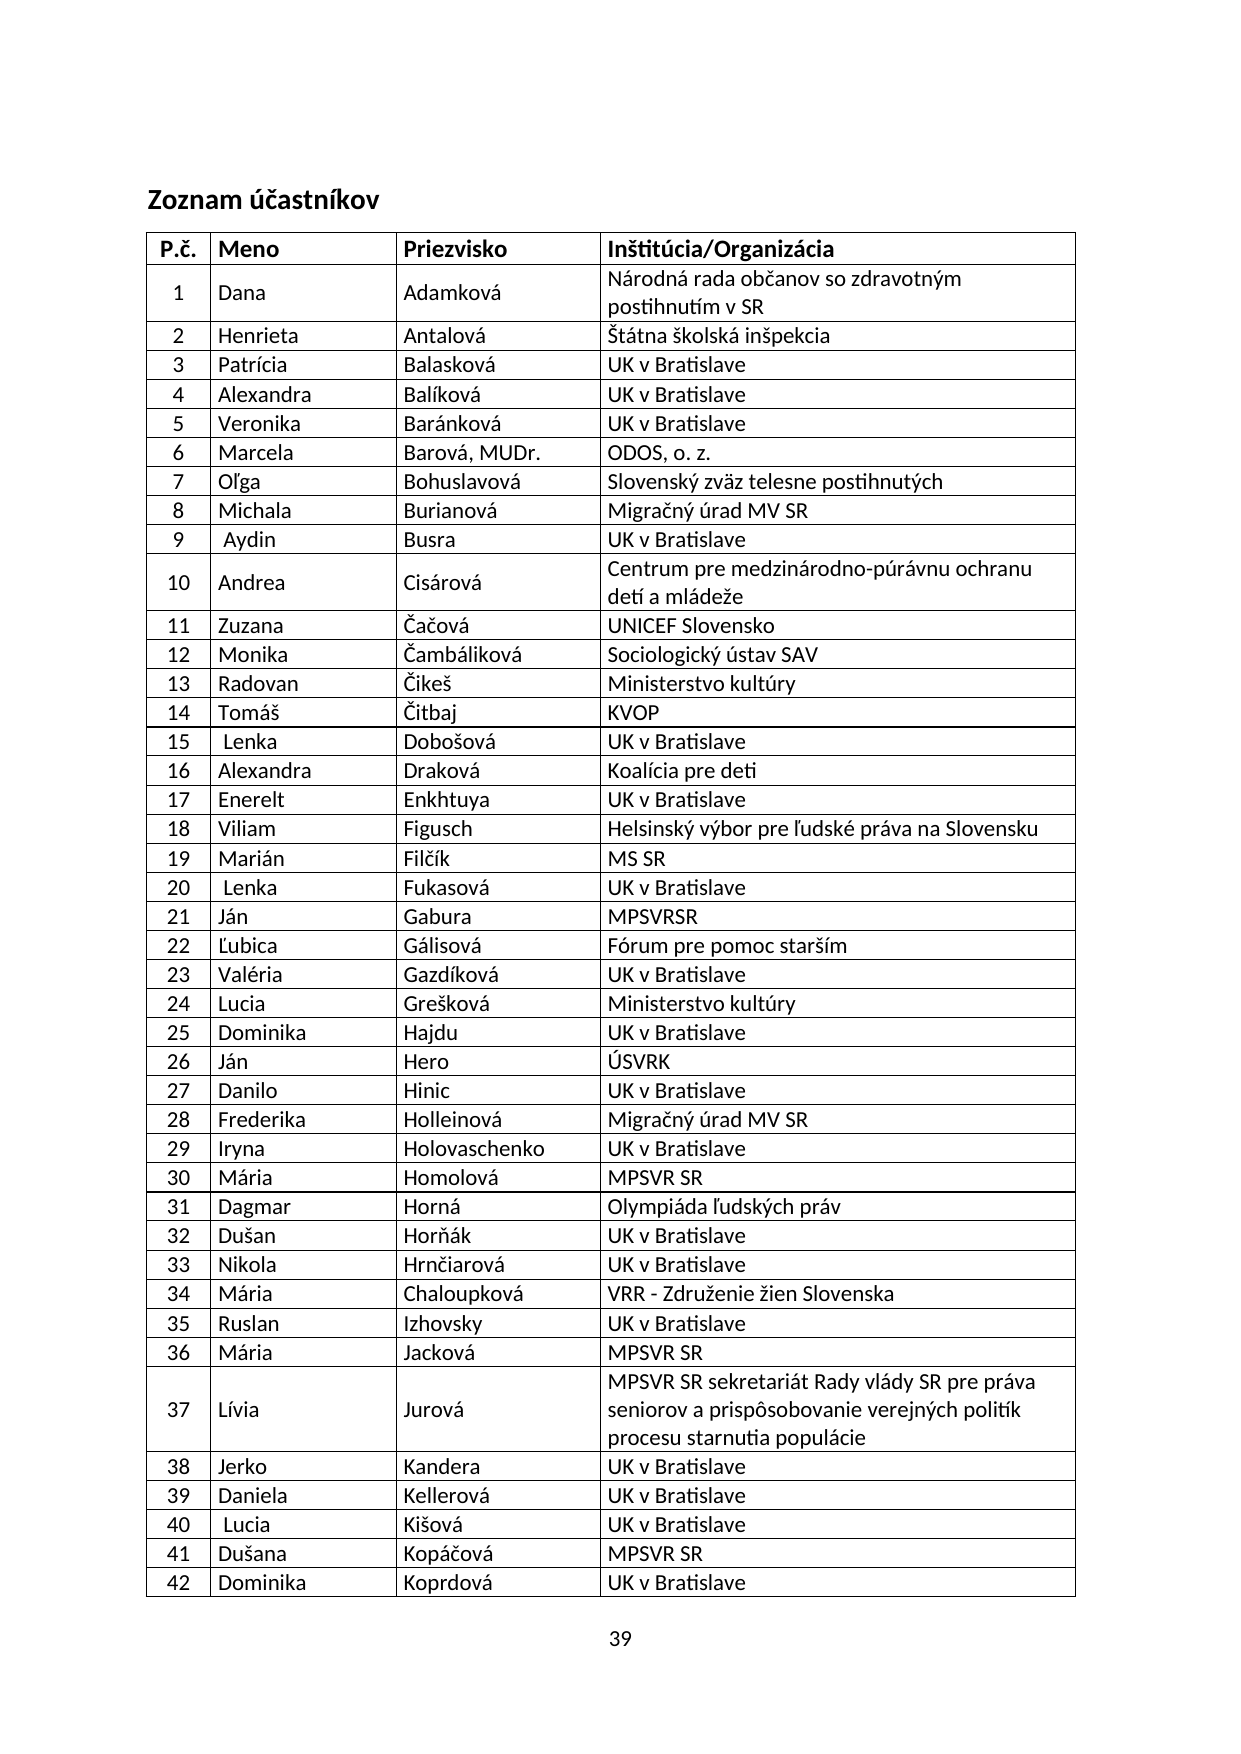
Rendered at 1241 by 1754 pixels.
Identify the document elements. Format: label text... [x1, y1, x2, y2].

table_cell Jurová [397, 1367, 600, 1451]
table_cell Figusch [397, 815, 600, 843]
table_cell 26 [147, 1047, 210, 1075]
table_cell UK v Bratislave [601, 409, 1075, 437]
table_cell Marián [211, 844, 396, 872]
table_cell Viliam [211, 815, 396, 843]
table_cell Baránková [397, 409, 600, 437]
table_cell Koprdová [397, 1568, 600, 1596]
table_cell Dana [211, 265, 396, 321]
table_cell Hinic [397, 1076, 600, 1104]
table_cell 3 [147, 351, 210, 379]
table_cell Gazdíková [397, 960, 600, 988]
table_cell Ministerstvo kultúry [601, 989, 1075, 1017]
table_cell 25 [147, 1018, 210, 1046]
table_cell Migračný úrad MV SR [601, 496, 1075, 524]
table_cell KVOP [601, 698, 1075, 726]
table_cell UK v Bratislave [601, 1481, 1075, 1509]
table_cell Čitbaj [397, 698, 600, 726]
table_cell Iryna [211, 1134, 396, 1162]
table_cell 30 [147, 1163, 210, 1191]
table_cell Balíková [397, 380, 600, 408]
table_cell 1 [147, 265, 210, 321]
table_cell 16 [147, 756, 210, 784]
table_cell 39 [147, 1481, 210, 1509]
table_cell Kišová [397, 1510, 600, 1538]
table_cell Lucia [211, 989, 396, 1017]
table_cell MPSVR SR [601, 1539, 1075, 1567]
table_cell UK v Bratislave [601, 1568, 1075, 1596]
table_cell Monika [211, 640, 396, 668]
table_cell Draková [397, 756, 600, 784]
table_cell ÚSVRK [601, 1047, 1075, 1075]
table_cell UK v Bratislave [601, 1018, 1075, 1046]
table_cell Oľga [211, 467, 396, 495]
table_cell Holovaschenko [397, 1134, 600, 1162]
table_cell Frederika [211, 1105, 396, 1133]
table_cell Koalícia pre deti [601, 756, 1075, 784]
table_cell 13 [147, 669, 210, 697]
table_cell 23 [147, 960, 210, 988]
table_cell Jacková [397, 1338, 600, 1366]
table_cell UK v Bratislave [601, 786, 1075, 813]
table_cell Dagmar [211, 1193, 396, 1220]
subtitle Zoznam účastníkov [148, 181, 1093, 217]
table_cell Busra [397, 525, 600, 553]
table_header P.č. [147, 233, 210, 263]
table_cell Ruslan [211, 1309, 396, 1337]
table_cell Alexandra [211, 380, 396, 408]
table_header Priezvisko [397, 233, 600, 263]
table_cell UK v Bratislave [601, 1251, 1075, 1278]
table_cell Ján [211, 902, 396, 930]
table_cell Henrieta [211, 322, 396, 349]
table_cell 21 [147, 902, 210, 930]
table_cell Antalová [397, 322, 600, 349]
table_cell 42 [147, 1568, 210, 1596]
table_cell Čikeš [397, 669, 600, 697]
table_cell Mária [211, 1280, 396, 1308]
table_cell Kellerová [397, 1481, 600, 1509]
table_cell Cisárová [397, 554, 600, 610]
table_cell 9 [147, 525, 210, 553]
table_cell Radovan [211, 669, 396, 697]
table_cell Ján [211, 1047, 396, 1075]
table_cell Mária [211, 1338, 396, 1366]
table_cell Daniela [211, 1481, 396, 1509]
table_cell Migračný úrad MV SR [601, 1105, 1075, 1133]
table_cell 2 [147, 322, 210, 349]
table_cell UK v Bratislave [601, 1076, 1075, 1104]
table_cell Valéria [211, 960, 396, 988]
table_cell Dušana [211, 1539, 396, 1567]
table_cell Hero [397, 1047, 600, 1075]
table_cell 37 [147, 1367, 210, 1451]
table_cell UK v Bratislave [601, 1221, 1075, 1249]
table_cell Slovenský zväz telesne postihnutých [601, 467, 1075, 495]
table_cell UK v Bratislave [601, 1510, 1075, 1538]
table_cell Homolová [397, 1163, 600, 1191]
table_cell Čačová [397, 611, 600, 639]
table_cell Dobošová [397, 728, 600, 755]
table_cell Štátna školská inšpekcia [601, 322, 1075, 349]
table_cell Chaloupková [397, 1280, 600, 1308]
table_cell Adamková [397, 265, 600, 321]
table_cell Danilo [211, 1076, 396, 1104]
table_cell Olympiáda ľudských práv [601, 1193, 1075, 1220]
table_cell Burianová [397, 496, 600, 524]
table_cell 35 [147, 1309, 210, 1337]
table_cell 33 [147, 1251, 210, 1278]
table_cell Horňák [397, 1221, 600, 1249]
table_cell ODOS, o. z. [601, 438, 1075, 466]
table_cell Ľubica [211, 931, 396, 959]
table_cell Dominika [211, 1018, 396, 1046]
table_cell 18 [147, 815, 210, 843]
table_cell Balasková [397, 351, 600, 379]
table_cell Dominika [211, 1568, 396, 1596]
table_cell 36 [147, 1338, 210, 1366]
table_cell Alexandra [211, 756, 396, 784]
table_cell UK v Bratislave [601, 1452, 1075, 1480]
table_cell UK v Bratislave [601, 380, 1075, 408]
table_cell 40 [147, 1510, 210, 1538]
table_cell Holleinová [397, 1105, 600, 1133]
table_cell 29 [147, 1134, 210, 1162]
table_cell Filčík [397, 844, 600, 872]
table_cell UK v Bratislave [601, 351, 1075, 379]
table_cell Čambáliková [397, 640, 600, 668]
table_cell 7 [147, 467, 210, 495]
table_cell Barová, MUDr. [397, 438, 600, 466]
table_cell Bohuslavová [397, 467, 600, 495]
table_cell 32 [147, 1221, 210, 1249]
table_cell MPSVR SR [601, 1163, 1075, 1191]
table_cell Gabura [397, 902, 600, 930]
table_cell Marcela [211, 438, 396, 466]
table_cell 20 [147, 873, 210, 901]
table_cell UK v Bratislave [601, 728, 1075, 755]
table_cell 19 [147, 844, 210, 872]
table_cell UNICEF Slovensko [601, 611, 1075, 639]
table_cell MPSVRSR [601, 902, 1075, 930]
table_cell Lucia [211, 1510, 396, 1538]
table_cell Nikola [211, 1251, 396, 1278]
table_cell Jerko [211, 1452, 396, 1480]
table_cell 38 [147, 1452, 210, 1480]
table_cell Hrnčiarová [397, 1251, 600, 1278]
table_cell MPSVR SR sekretariát Rady vlády SR pre práva seniorov a prispôsobovanie verejných politík procesu starnutia populácie [601, 1367, 1075, 1451]
table_cell Veronika [211, 409, 396, 437]
table_header Meno [211, 233, 396, 263]
table_cell 10 [147, 554, 210, 610]
table_cell UK v Bratislave [601, 1134, 1075, 1162]
table_cell 22 [147, 931, 210, 959]
table_cell Gálisová [397, 931, 600, 959]
table_cell Sociologický ústav SAV [601, 640, 1075, 668]
table_cell 12 [147, 640, 210, 668]
table_cell 8 [147, 496, 210, 524]
table_cell 5 [147, 409, 210, 437]
table_cell Fórum pre pomoc starším [601, 931, 1075, 959]
table_cell 15 [147, 728, 210, 755]
table_cell Centrum pre medzinárodno-púrávnu ochranu detí a mládeže [601, 554, 1075, 610]
table_cell Izhovsky [397, 1309, 600, 1337]
table_cell 14 [147, 698, 210, 726]
table_cell Patrícia [211, 351, 396, 379]
table_cell MPSVR SR [601, 1338, 1075, 1366]
table_cell Dušan [211, 1221, 396, 1249]
table_cell Mária [211, 1163, 396, 1191]
table_cell Helsinský výbor pre ľudské práva na Slovensku [601, 815, 1075, 843]
table_cell Hajdu [397, 1018, 600, 1046]
table_cell 41 [147, 1539, 210, 1567]
table_cell Fukasová [397, 873, 600, 901]
table_cell 28 [147, 1105, 210, 1133]
table_cell Lívia [211, 1367, 396, 1451]
table_cell UK v Bratislave [601, 1309, 1075, 1337]
table_cell Ministerstvo kultúry [601, 669, 1075, 697]
table_cell Horná [397, 1193, 600, 1220]
table_cell Michala [211, 496, 396, 524]
table_cell Grešková [397, 989, 600, 1017]
table_cell UK v Bratislave [601, 525, 1075, 553]
table_cell Enerelt [211, 786, 396, 813]
table_cell Enkhtuya [397, 786, 600, 813]
table_cell Kandera [397, 1452, 600, 1480]
table_cell 11 [147, 611, 210, 639]
table_cell 27 [147, 1076, 210, 1104]
table_cell Andrea [211, 554, 396, 610]
table_header Inštitúcia/Organizácia [601, 233, 1075, 263]
table_cell 6 [147, 438, 210, 466]
table_cell UK v Bratislave [601, 873, 1075, 901]
table_cell Lenka [211, 873, 396, 901]
table_cell MS SR [601, 844, 1075, 872]
table_cell Národná rada občanov so zdravotným postihnutím v SR [601, 265, 1075, 321]
table_cell Kopáčová [397, 1539, 600, 1567]
table_cell Aydin [211, 525, 396, 553]
table_cell 17 [147, 786, 210, 813]
table_cell 24 [147, 989, 210, 1017]
table_cell UK v Bratislave [601, 960, 1075, 988]
table_cell Zuzana [211, 611, 396, 639]
table_cell Tomáš [211, 698, 396, 726]
table_cell 31 [147, 1193, 210, 1220]
table_cell Lenka [211, 728, 396, 755]
table_cell 4 [147, 380, 210, 408]
table_cell 34 [147, 1280, 210, 1308]
table_cell VRR - Združenie žien Slovenska [601, 1280, 1075, 1308]
